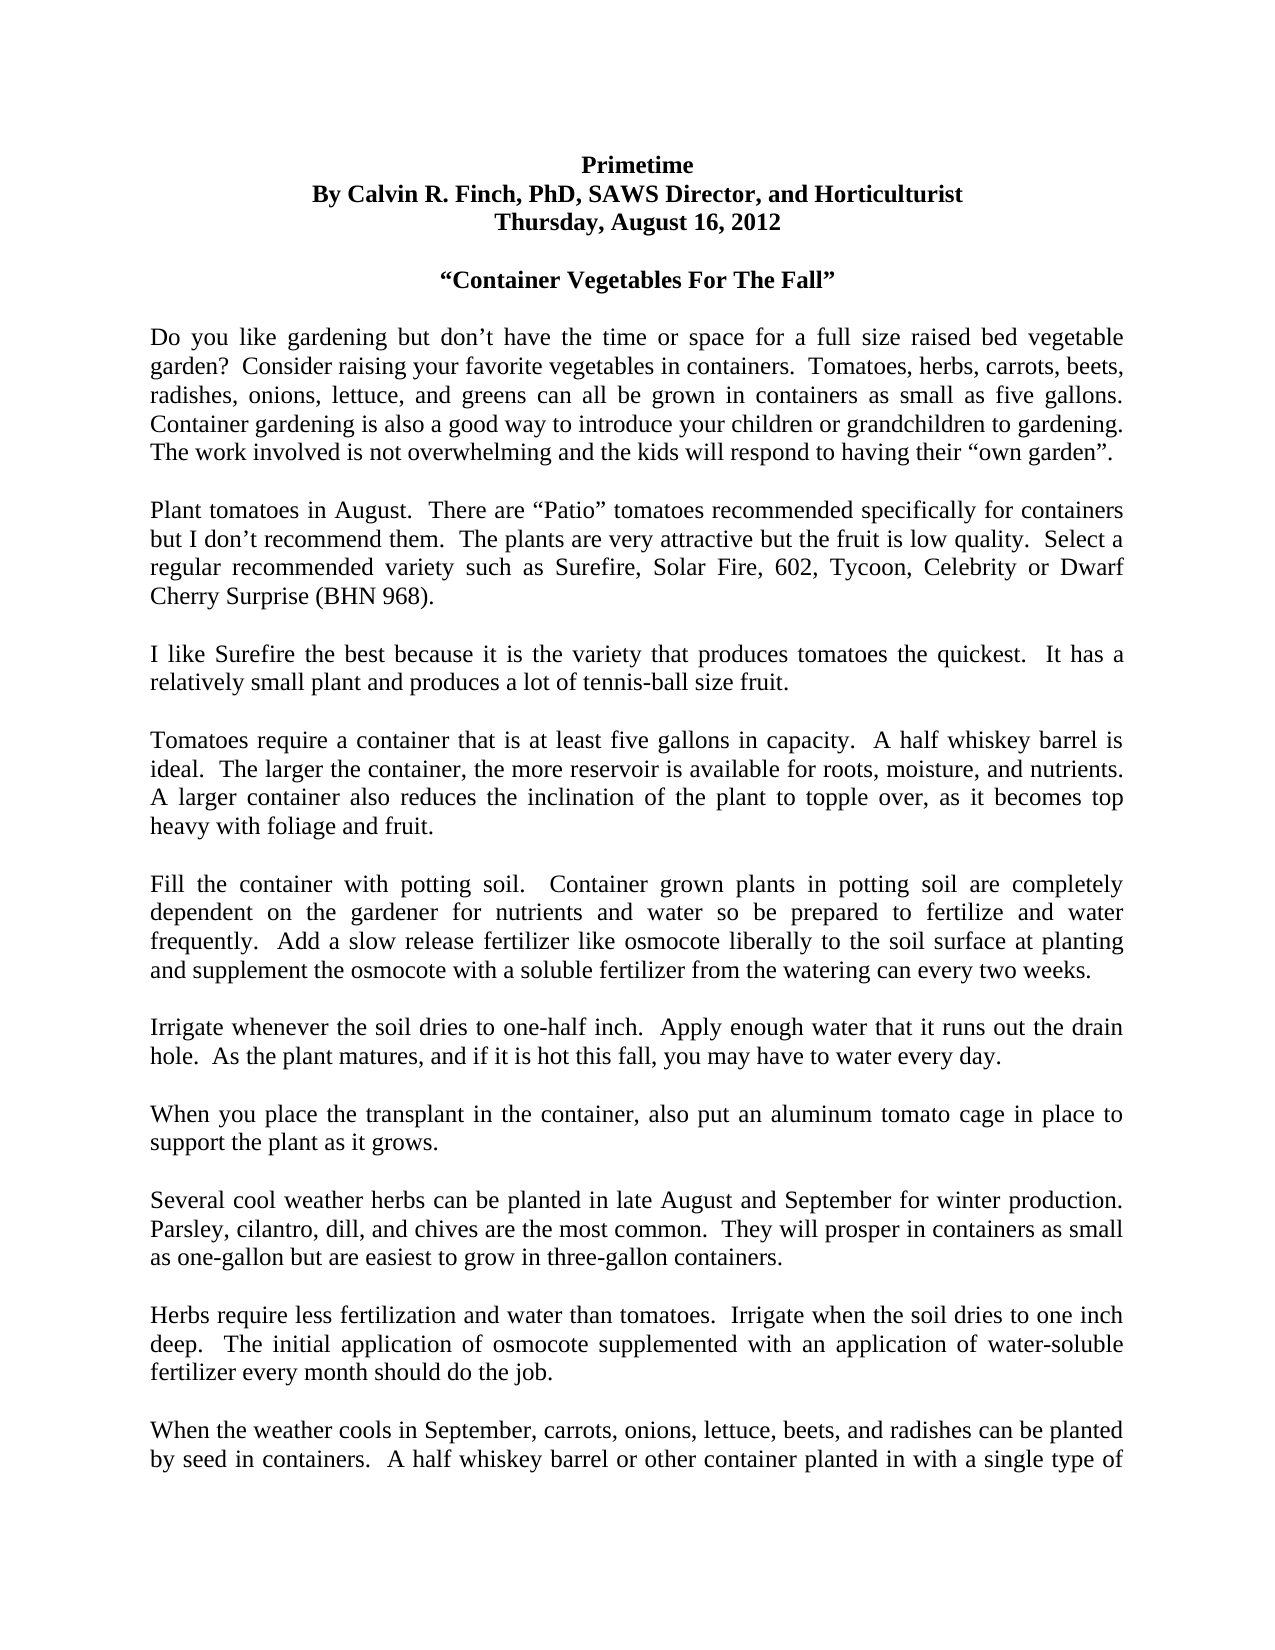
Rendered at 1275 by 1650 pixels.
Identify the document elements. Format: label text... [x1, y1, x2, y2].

text Fill the container with potting soil. Container grown plants in potting soil are completely dependent on the gardener for nutrients and water so be prepared to fertilize and water frequently. Add a slow release fertilizer like osmocote liberally to the soil surface at planting and supplement the osmocote with a soluble fertilizer from the watering can every two weeks. [150, 869, 1125, 984]
text When you place the transplant in the container, also put an aluminum tomato cage in place to support the plant as it grows. [150, 1099, 1125, 1156]
text Herbs require less fertilization and water than tomatoes. Irrigate when the soil dries to one inch deep. The initial application of osmocote supplemented with an application of water-soluble fertilizer every month should do the job. [150, 1300, 1125, 1386]
text By Calvin R. Finch, PhD, SAWS Director, and Horticulturist [150, 179, 1125, 207]
text Tomatoes require a container that is at least five gallons in capacity. A half whiskey barrel is ideal. The larger the container, the more reservoir is available for roots, moisture, and nutrients. A larger container also reduces the inclination of the plant to topple over, as it becomes top heavy with foliage and fruit. [150, 725, 1125, 840]
text Several cool weather herbs can be planted in late August and September for winter production. Parsley, cilantro, dill, and chives are the most common. They will prosper in containers as small as one-gallon but are easiest to grow in three-gallon containers. [150, 1185, 1125, 1271]
subtitle Thursday, August 16, 2012 [150, 207, 1125, 236]
text Plant tomatoes in August. There are “Patio” tomatoes recommended specifically for containers but I don’t recommend them. The plants are very attractive but the fruit is low quality. Select a regular recommended variety such as Surefire, Solar Fire, 602, Tycoon, Celebrity or Dwarf Cherry Surprise (BHN 968). [150, 495, 1125, 610]
text Irrigate whenever the soil dries to one-half inch. Apply enough water that it runs out the drain hole. As the plant matures, and if it is hot this fall, you may have to water every day. [150, 1012, 1125, 1070]
text I like Surefire the best because it is the variety that produces tomatoes the quickest. It has a relatively small plant and produces a lot of tennis-ball size fruit. [150, 639, 1125, 696]
text “Container Vegetables For The Fall” [150, 265, 1125, 294]
text Do you like gardening but don’t have the time or space for a full size raised bed vegetable garden? Consider raising your favorite vegetables in containers. Tomatoes, herbs, carrots, beets, radishes, onions, lettuce, and greens can all be grown in containers as small as five gallons. Container gardening is also a good way to introduce your children or grandchildren to gardening. The work involved is not overwhelming and the kids will respond to having their “own garden”. [150, 322, 1125, 466]
text Primetime [150, 150, 1125, 179]
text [150, 1415, 1125, 1472]
